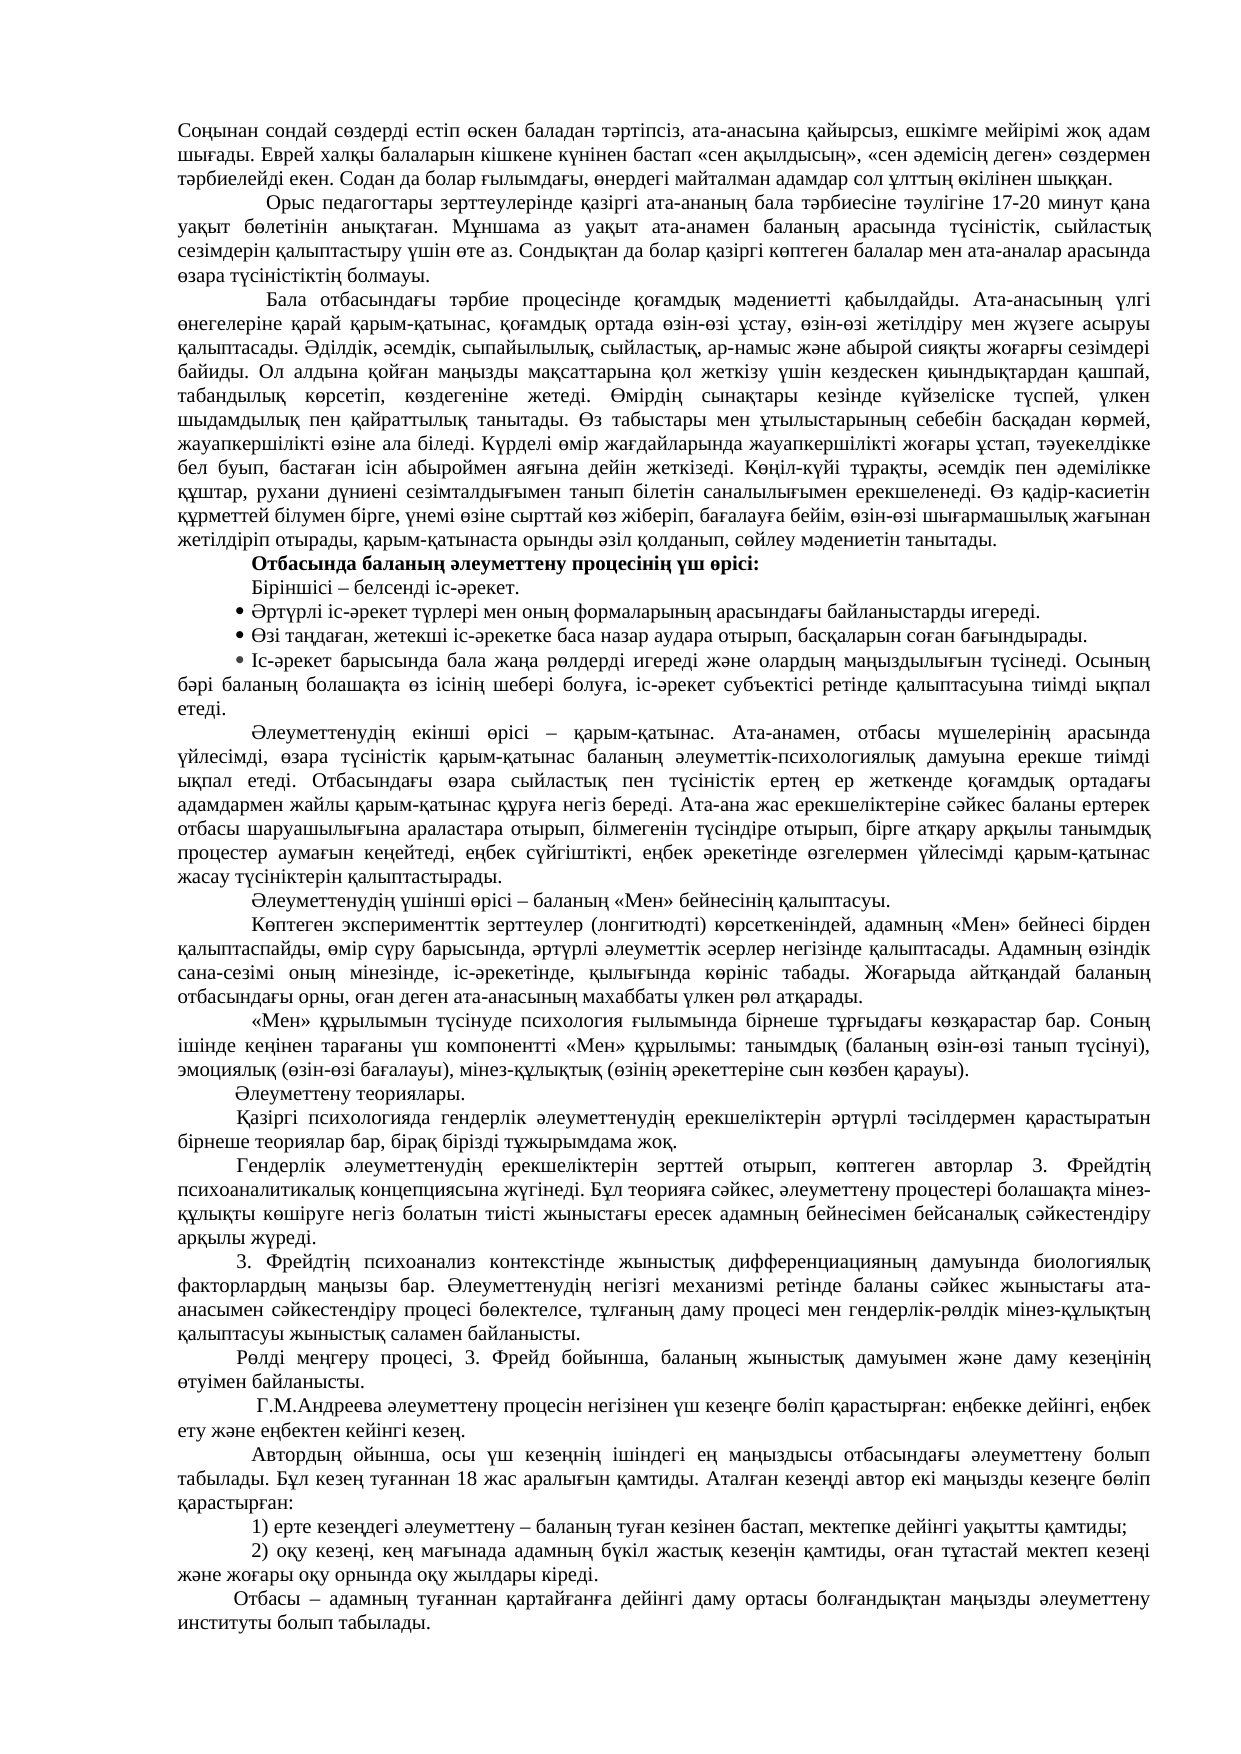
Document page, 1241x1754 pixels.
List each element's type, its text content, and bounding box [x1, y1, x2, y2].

text Гендерлік әлеуметтенудің ерекшеліктерін зерттей отырып, көптеген авторлар 3. Фрейдтің психоаналитикалық концепциясына жүгінеді. Бұл теорияға сәйкес, әлеуметтену процестері болашақта мінез-құлықты көшіруге негіз болатын тиісті жыныстағы ересек адамның бейнесімен бейсаналық сәйкестендіру арқылы жүреді. [177, 1153, 1152, 1249]
list Әртүрлі іс-әрекет түрлері мен оның формаларының арасындағы байланыстарды игереді. [177, 599, 1152, 623]
text Рөлді меңгеру процесі, 3. Фрейд бойынша, баланың жыныстық дамуымен және даму кезеңінің өтуімен байланысты. [177, 1345, 1152, 1393]
text Қазіргі психологияда гендерлік әлеуметтенудің ерекшеліктерін әртүрлі тәсілдермен қарастыратын бірнеше теориялар бар, бірақ бірізді тұжырымдама жоқ. [177, 1105, 1152, 1153]
text 1) ерте кезеңдегі әлеуметтену – баланың туған кезінен бастап, мектепке дейінгі уақытты қамтиды; [177, 1514, 1152, 1538]
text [177, 118, 1152, 190]
list Іс-әрекет барысында бала жаңа рөлдерді игереді және олардың маңыздылығын түсінеді. Осының бәрі баланың болашақта өз ісінің шебері болуға, іс-әрекет субъектісі ретінде қалыптасуына тиімді ықпал етеді. [177, 647, 1152, 720]
text «Мен» құрылымын түсінуде психология ғылымында бірнеше тұрғыдағы көзқарастар бар. Соның ішінде кеңінен тарағаны үш компонентті «Мен» құрылымы: танымдық (баланың өзін-өзі танып түсінуі), эмоциялық (өзін-өзі бағалауы), мінез-құлықтық (өзінің әрекеттеріне сын көзбен қарауы). [177, 1008, 1152, 1081]
text Г.М.Андреева әлеуметтену процесін негізінен үш кезеңге бөліп қарастырған: еңбекке дейінгі, еңбек ету және еңбектен кейінгі кезең. [177, 1393, 1152, 1442]
text Отбасы – адамның туғаннан қартайғанға дейінгі даму ортасы болғандықтан маңызды әлеуметтену институты болып табылады. [177, 1586, 1152, 1634]
list Өзі таңдаған, жетекші іс-әрекетке баса назар аудара отырып, басқаларын соған бағындырады. [177, 623, 1152, 647]
text Әлеуметтену теориялары. [177, 1081, 1152, 1105]
text Әлеуметтенудің екінші өрісі – қарым-қатынас. Ата-анамен, отбасы мүшелерінің арасында үйлесімді, өзара түсіністік қарым-қатынас баланың әлеуметтік-психологиялық дамуына ерекше тиімді ықпал етеді. Отбасындағы өзара сыйластық пен түсіністік ертең ер жеткенде қоғамдық ортадағы адамдармен жайлы қарым-қатынас құруға негіз береді. Ата-ана жас ерекшеліктеріне сәйкес баланы ертерек отбасы шаруашылығына араластара отырып, білмегенін түсіндіре отырып, бірге атқару арқылы танымдық процестер аумағын кеңейтеді, еңбек сүйгіштікті, еңбек әрекетінде өзгелермен үйлесімді қарым-қатынас жасау түсініктерін қалыптастырады. [177, 720, 1152, 888]
text Орыс педагогтары зерттеулерінде қазіргі ата-ананың бала тәрбиесіне тәулігіне 17-20 минут қана уақыт бөлетінін анықтаған. Мұншама аз уақыт ата-анамен баланың арасында түсіністік, сыйластық сезімдерін қалыптастыру үшін өте аз. Сондықтан да болар қазіргі көптеген балалар мен ата-аналар арасында өзара түсіністіктің болмауы. [177, 190, 1152, 287]
text Бала отбасындағы тәрбие процесінде қоғамдық мәдениетті қабылдайды. Ата-анасының үлгі өнегелеріне қарай қарым-қатынас, қоғамдық ортада өзін-өзі ұстау, өзін-өзі жетілдіру мен жүзеге асыруы қалыптасады. Әділдік, әсемдік, сыпайылылық, сыйластық, ар-намыс және абырой сияқты жоғарғы сезімдері байиды. Ол алдына қойған маңызды мақсаттарына қол жеткізу үшін кездескен қиындықтардан қашпай, табандылық көрсетіп, көздегеніне жетеді. Өмірдің сынақтары кезінде күйзеліске түспей, үлкен шыдамдылық пен қайраттылық танытады. Өз табыстары мен ұтылыстарының себебін басқадан көрмей, жауапкершілікті өзіне ала біледі. Күрделі өмір жағдайларында жауапкершілікті жоғары ұстап, тәуекелдікке бел буып, бастаған ісін абыроймен аяғына дейін жеткізеді. Көңіл-күйі тұрақты, әсемдік пен әдемілікке құштар, рухани дүниені сезімталдығымен танып білетін саналылығымен ерекшеленеді. Өз қадір-касиетін құрметтей білумен бірге, үнемі өзіне сырттай көз жіберіп, бағалауға бейім, өзін-өзі шығармашылық жағынан жетілдіріп отырады, қарым-қатынаста орынды әзіл қолданып, сөйлеу мәдениетін танытады. [177, 287, 1152, 551]
text Біріншісі – белсенді іс-әрекет. [177, 575, 1152, 599]
text 2) оқу кезеңі, кең мағынада адамның бүкіл жастық кезеңін қамтиды, оған тұтастай мектеп кезеңі және жоғары оқу орнында оқу жылдары кіреді. [177, 1538, 1152, 1586]
text Отбасында баланың әлеуметтену процесінің үш өрісі: [177, 551, 1152, 575]
text 3. Фрейдтің психоанализ контекстінде жыныстық дифференциацияның дамуында биологиялық факторлардың маңызы бар. Әлеуметтенудің негізгі механизмі ретінде баланы сәйкес жыныстағы ата-анасымен сәйкестендіру процесі бөлектелсе, тұлғаның даму процесі мен гендерлік-рөлдік мінез-құлықтың қалыптасуы жыныстық саламен байланысты. [177, 1249, 1152, 1345]
text Көптеген эксперименттік зерттеулер (лонгитюдті) көрсеткеніндей, адамның «Мен» бейнесі бірден қалыптаспайды, өмір сүру барысында, әртүрлі әлеуметтік әсерлер негізінде қалыптасады. Адамның өзіндік сана-сезімі оның мінезінде, іс-әрекетінде, қылығында көрініс табады. Жоғарыда айтқандай баланың отбасындағы орны, оған деген ата-анасының махаббаты үлкен рөл атқарады. [177, 912, 1152, 1008]
text Әлеуметтенудің үшінші өрісі – баланың «Мен» бейнесінің қалыптасуы. [177, 888, 1152, 912]
text Автордың ойынша, осы үш кезеңнің ішіндегі ең маңыздысы отбасындағы әлеуметтену болып табылады. Бұл кезең туғаннан 18 жас аралығын қамтиды. Аталған кезеңді автор екі маңызды кезеңге бөліп қарастырған: [177, 1442, 1152, 1514]
